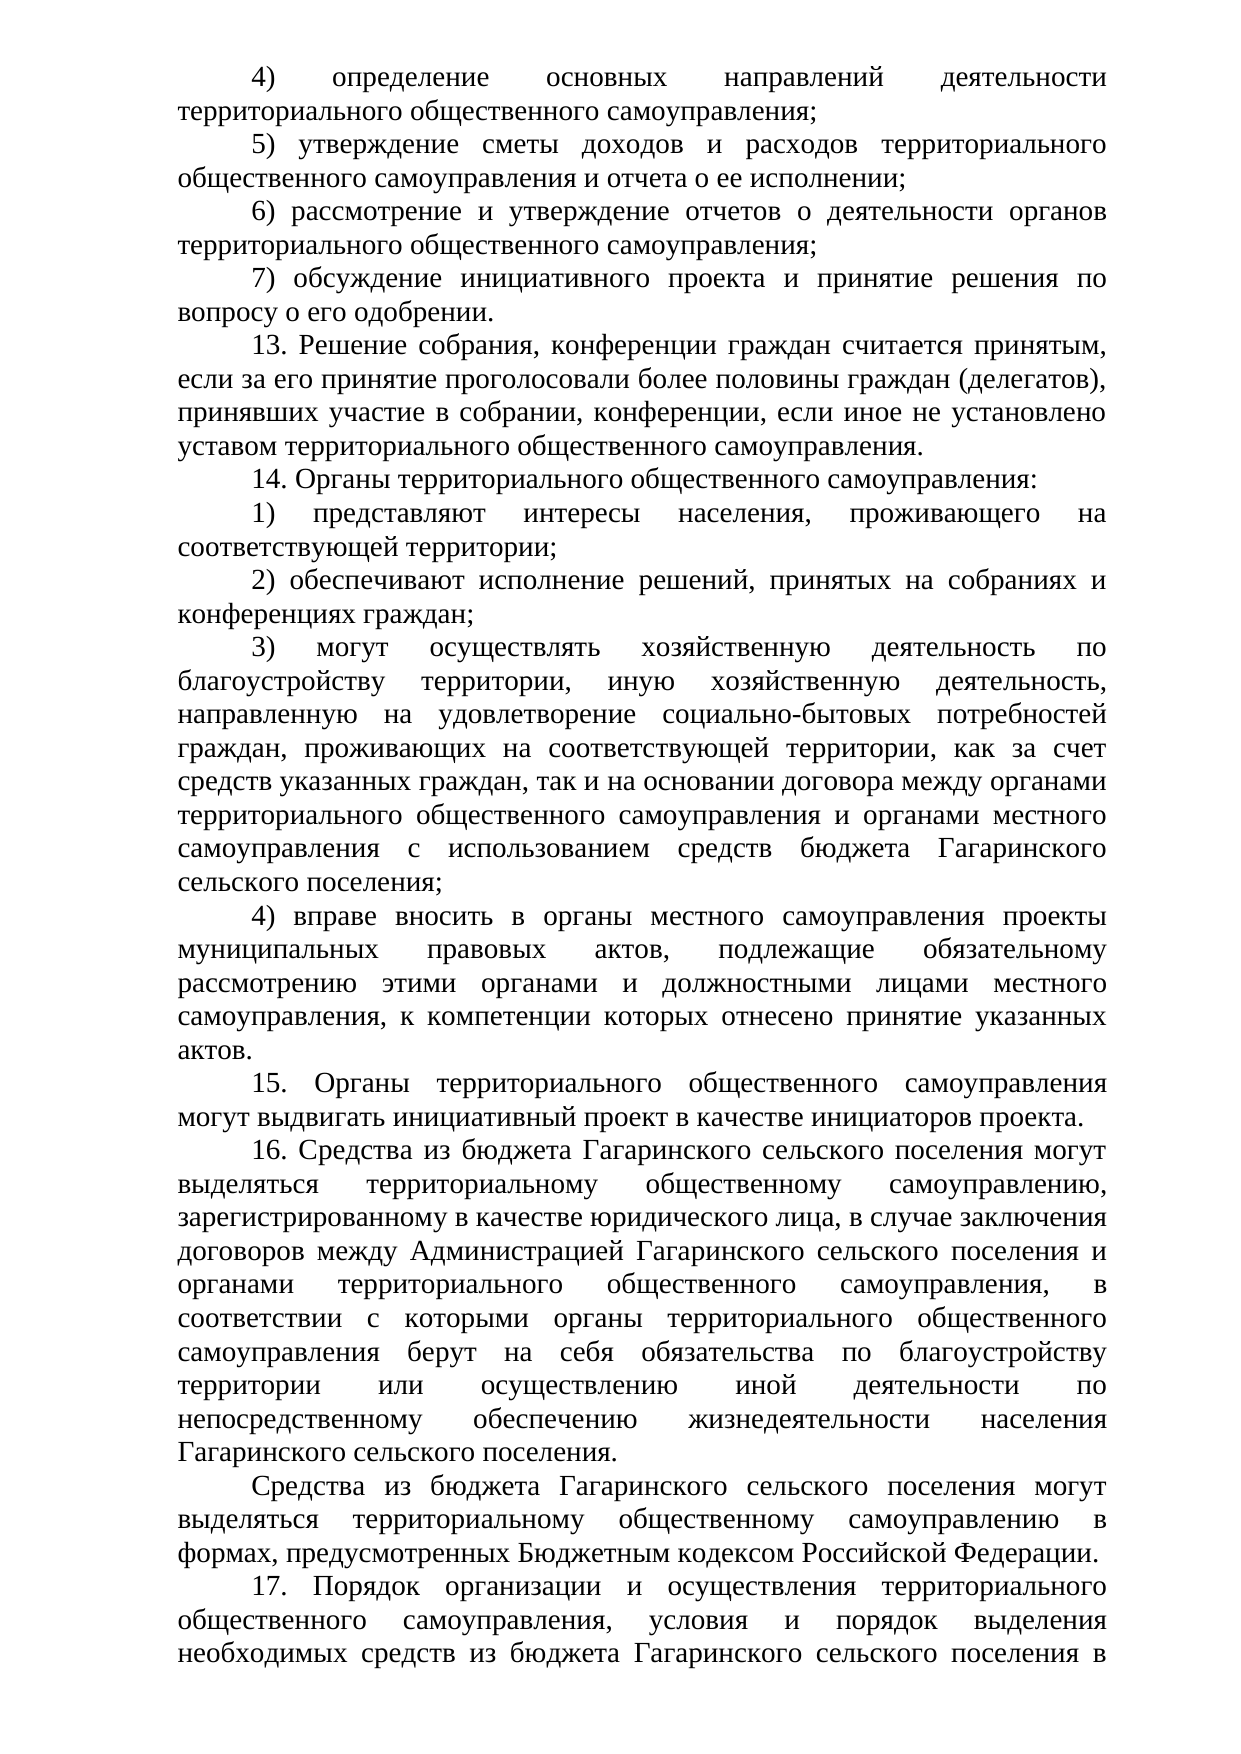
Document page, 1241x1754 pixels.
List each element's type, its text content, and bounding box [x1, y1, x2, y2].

text 7) обсуждение инициативного проекта и принятие решения по вопросу о его одобрении. [177, 260, 1107, 327]
text 1) представляют интересы населения, проживающего на соответствующей территории; [177, 495, 1107, 562]
text Средства из бюджета Гагаринского сельского поселения могут выделяться территориальному общественному самоуправлению в формах, предусмотренных Бюджетным кодексом Российской Федерации. [177, 1468, 1107, 1568]
text 6) рассмотрение и утверждение отчетов о деятельности органов территориального общественного самоуправления; [177, 193, 1107, 260]
text 14. Органы территориального общественного самоуправления: [177, 462, 1107, 495]
text 4) вправе вносить в органы местного самоуправления проекты муниципальных правовых актов, подлежащие обязательному рассмотрению этими органами и должностными лицами местного самоуправления, к компетенции которых отнесено принятие указанных актов. [177, 898, 1107, 1065]
text 5) утверждение сметы доходов и расходов территориального общественного самоуправления и отчета о ее исполнении; [177, 126, 1107, 193]
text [177, 1568, 1107, 1669]
text 15. Органы территориального общественного самоуправления могут выдвигать инициативный проект в качестве инициаторов проекта. [177, 1065, 1107, 1132]
text 16. Средства из бюджета Гагаринского сельского поселения могут выделяться территориальному общественному самоуправлению, зарегистрированному в качестве юридического лица, в случае заключения договоров между Администрацией Гагаринского сельского поселения и органами территориального общественного самоуправления, в соответствии с которыми органы территориального общественного самоуправления берут на себя обязательства по благоустройству территории или осуществлению иной деятельности по непосредственному обеспечению жизнедеятельности населения Гагаринского сельского поселения. [177, 1132, 1107, 1468]
text 2) обеспечивают исполнение решений, принятых на собраниях и конференциях граждан; [177, 562, 1107, 629]
text 13. Решение собрания, конференции граждан считается принятым, если за его принятие проголосовали более половины граждан (делегатов), принявших участие в собрании, конференции, если иное не установлено уставом территориального общественного самоуправления. [177, 327, 1107, 462]
text 3) могут осуществлять хозяйственную деятельность по благоустройству территории, иную хозяйственную деятельность, направленную на удовлетворение социально-бытовых потребностей граждан, проживающих на соответствующей территории, как за счет средств указанных граждан, так и на основании договора между органами территориального общественного самоуправления и органами местного самоуправления с использованием средств бюджета Гагаринского сельского поселения; [177, 629, 1107, 898]
text 4) определение основных направлений деятельности территориального общественного самоуправления; [177, 59, 1107, 126]
